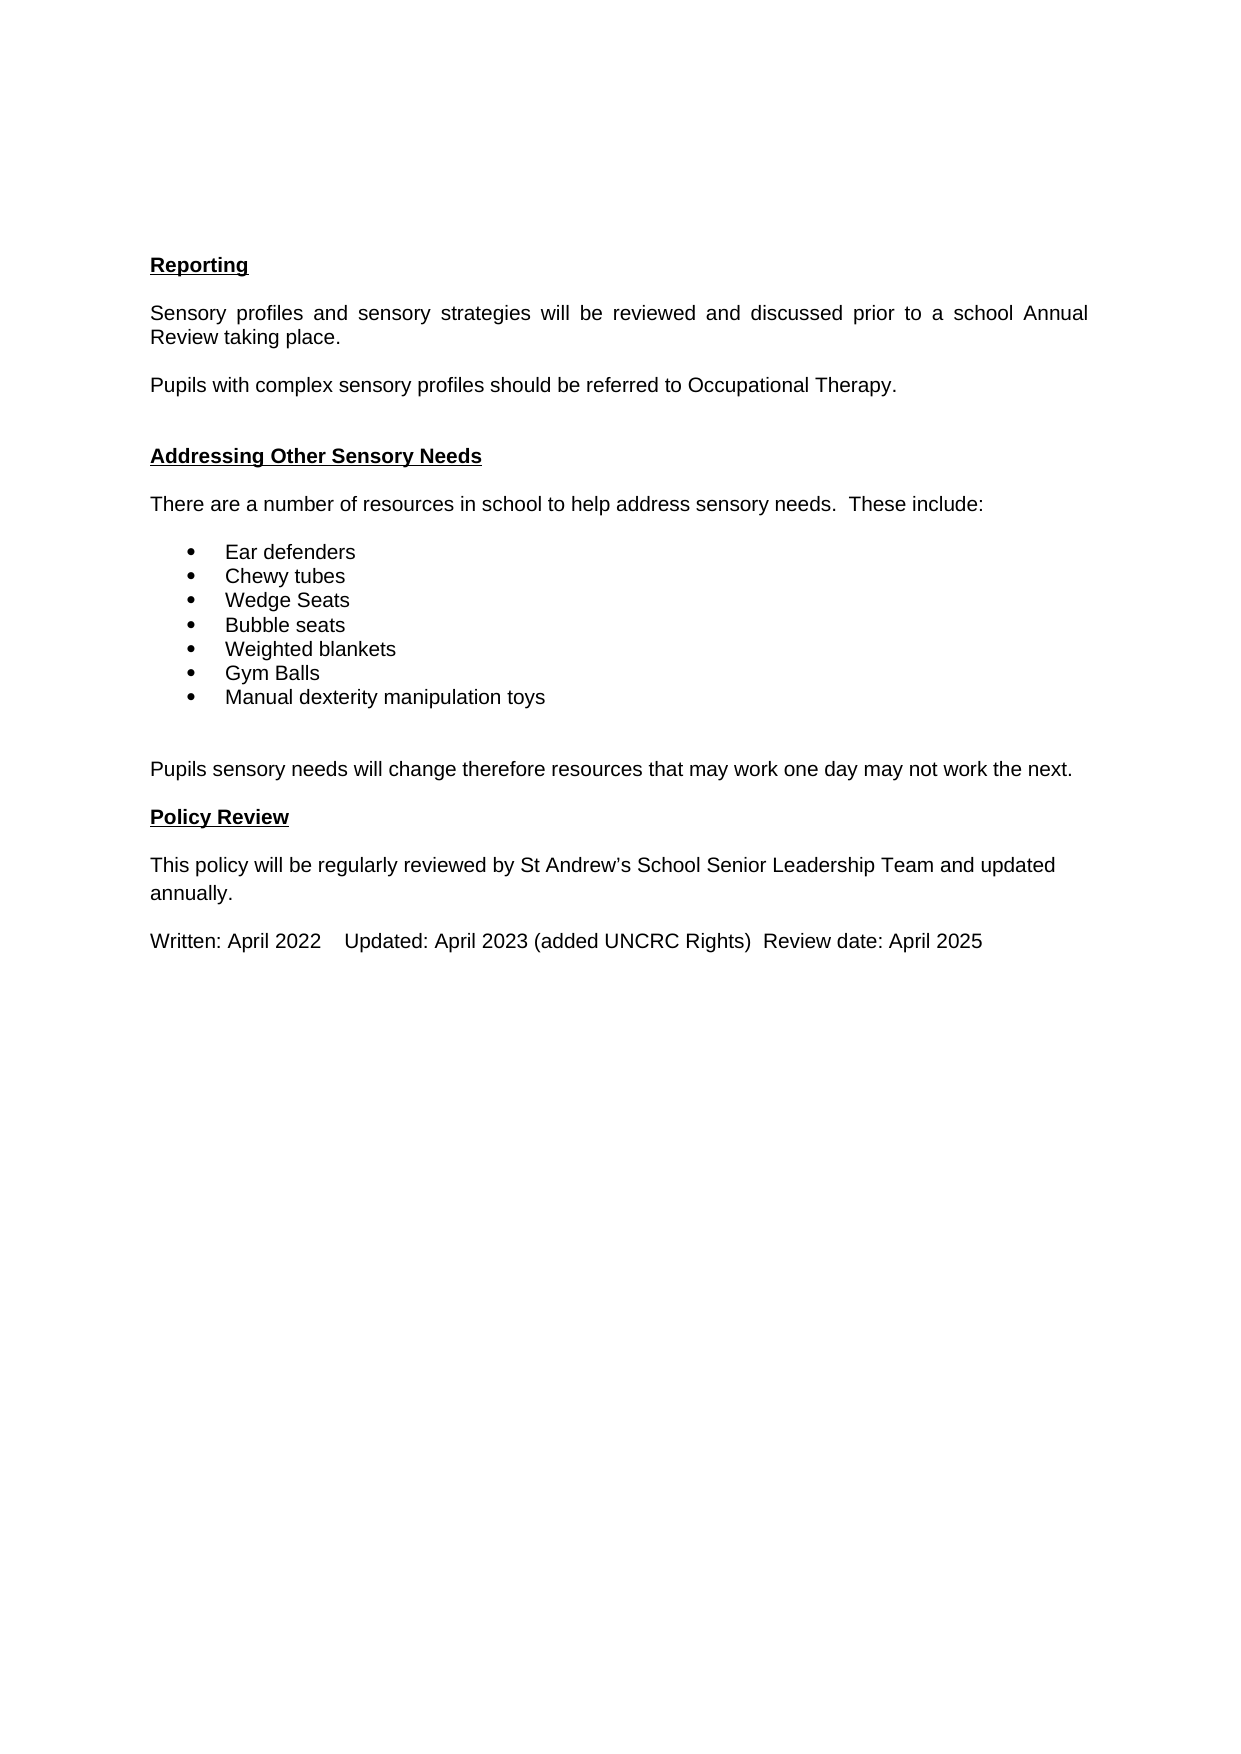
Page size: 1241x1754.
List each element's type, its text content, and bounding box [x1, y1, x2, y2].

text Reporting [150, 253, 1090, 277]
text There are a number of resources in school to help address sensory needs. These include: [150, 492, 1090, 516]
text Written: April 2022 Updated: April 2023 (added UNCRC Rights) Review date: April 2025 [150, 929, 1090, 953]
text Addressing Other Sensory Needs [150, 444, 1090, 468]
text This policy will be regularly reviewed by St Andrew’s School Senior Leadership Team and updated annually. [150, 853, 1090, 904]
list Gym Balls [187, 661, 1090, 684]
text Pupils sensory needs will change therefore resources that may work one day may not work the next. [150, 757, 1090, 781]
list Ear defenders [187, 540, 1090, 564]
list Weighted blankets [187, 636, 1090, 661]
list Chewy tubes [187, 564, 1090, 588]
text Policy Review [150, 804, 1090, 828]
text Sensory profiles and sensory strategies will be reviewed and discussed prior to a school Annual Review taking place. [150, 301, 1090, 348]
list Manual dexterity manipulation toys [187, 684, 1090, 709]
list Bubble seats [187, 612, 1090, 636]
list Wedge Seats [187, 588, 1090, 612]
text Pupils with complex sensory profiles should be referred to Occupational Therapy. [150, 372, 1090, 396]
